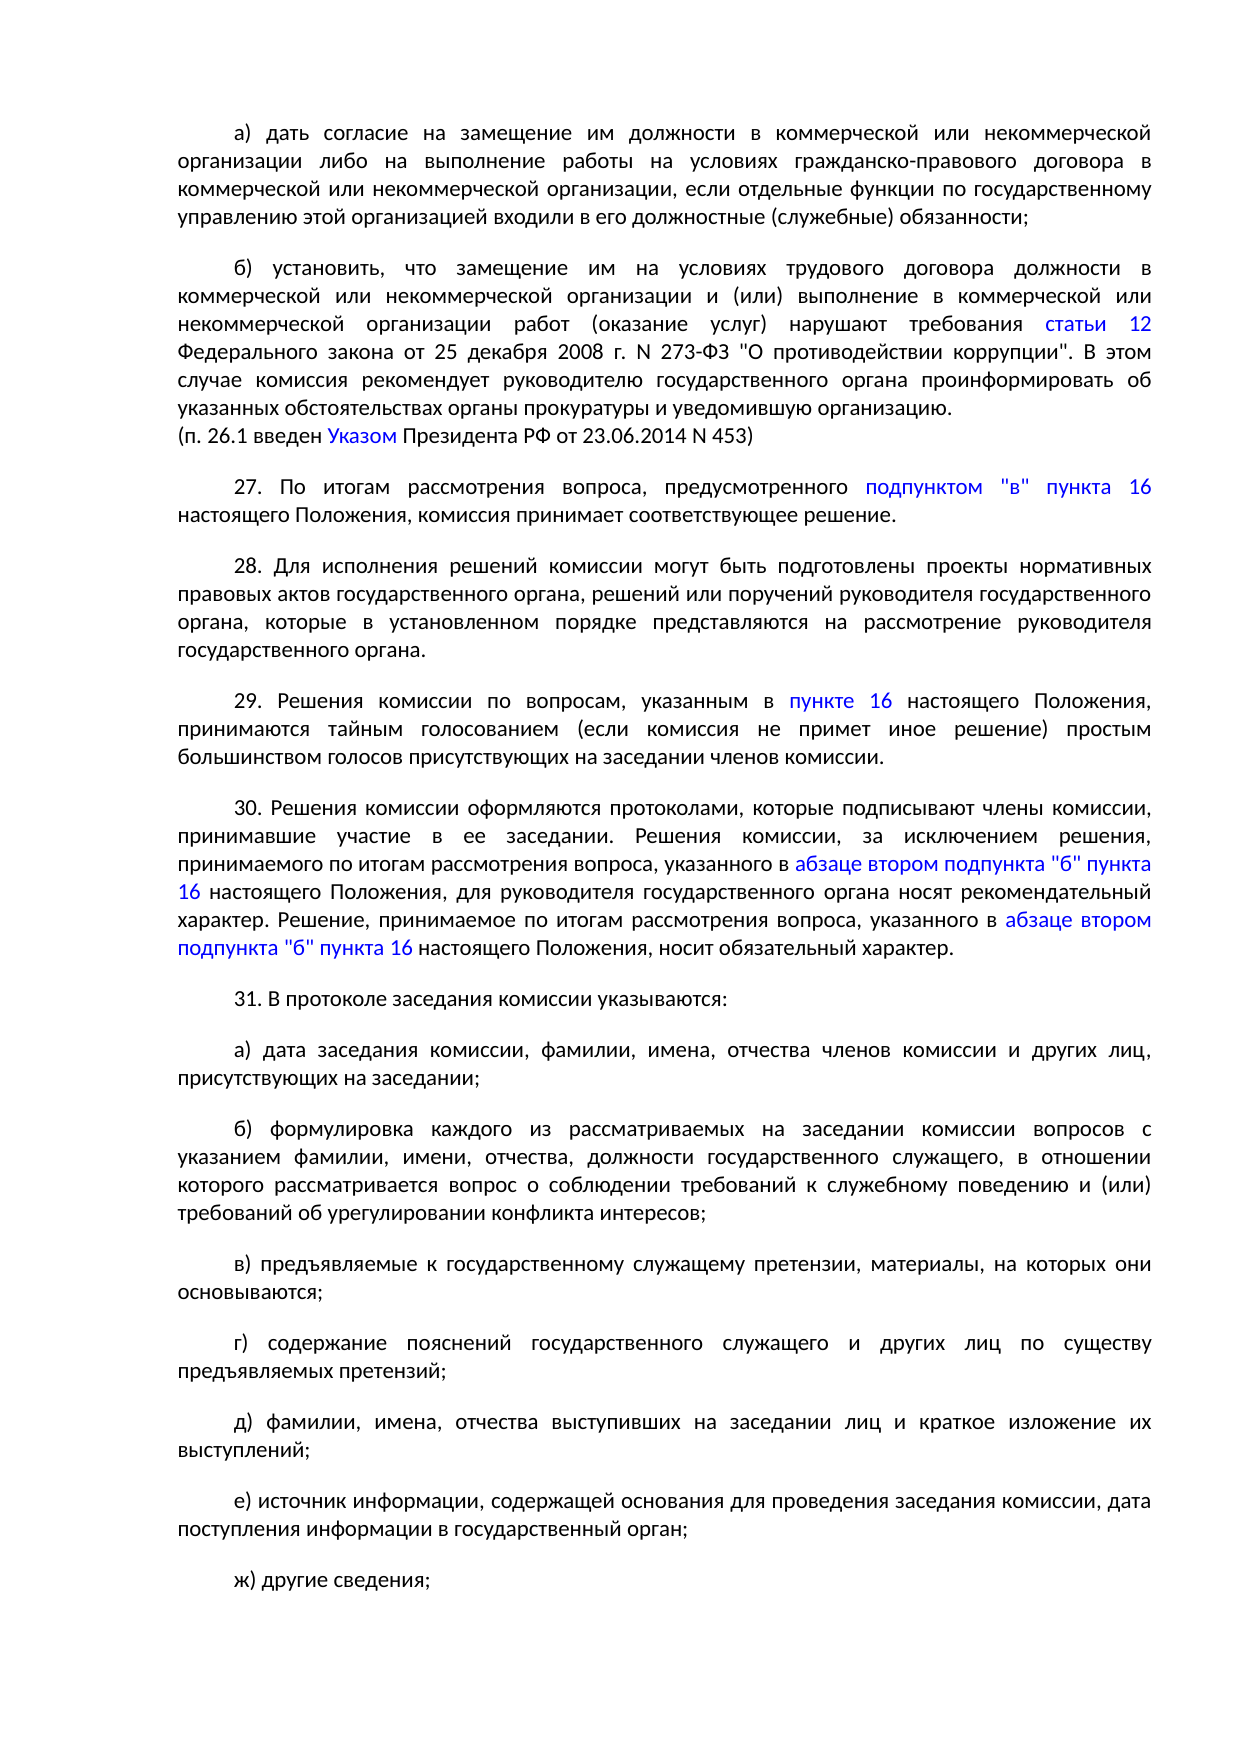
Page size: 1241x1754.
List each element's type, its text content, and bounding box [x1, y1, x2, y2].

text (п. 26.1 введен Указом Президента РФ от 23.06.2014 N 453) [177, 421, 1152, 449]
text а) дать согласие на замещение им должности в коммерческой или некоммерческой организации либо на выполнение работы на условиях гражданско-правового договора в коммерческой или некоммерческой организации, если отдельные функции по государственному управлению этой организацией входили в его должностные (служебные) обязанности; [177, 118, 1152, 230]
text в) предъявляемые к государственному служащему претензии, материалы, на которых они основываются; [177, 1249, 1152, 1305]
text г) содержание пояснений государственного служащего и других лиц по существу предъявляемых претензий; [177, 1328, 1152, 1384]
text 27. По итогам рассмотрения вопроса, предусмотренного подпунктом "в" пункта 16 настоящего Положения, комиссия принимает соответствующее решение. [177, 472, 1152, 528]
text е) источник информации, содержащей основания для проведения заседания комиссии, дата поступления информации в государственный орган; [177, 1486, 1152, 1542]
text ж) другие сведения; [177, 1565, 1152, 1593]
text 29. Решения комиссии по вопросам, указанным в пункте 16 настоящего Положения, принимаются тайным голосованием (если комиссия не примет иное решение) простым большинством голосов присутствующих на заседании членов комиссии. [177, 686, 1152, 770]
text д) фамилии, имена, отчества выступивших на заседании лиц и краткое изложение их выступлений; [177, 1407, 1152, 1463]
text 30. Решения комиссии оформляются протоколами, которые подписывают члены комиссии, принимавшие участие в ее заседании. Решения комиссии, за исключением решения, принимаемого по итогам рассмотрения вопроса, указанного в абзаце втором подпункта "б" пункта 16 настоящего Положения, для руководителя государственного органа носят рекомендательный характер. Решение, принимаемое по итогам рассмотрения вопроса, указанного в абзаце втором подпункта "б" пункта 16 настоящего Положения, носит обязательный характер. [177, 793, 1152, 961]
text 28. Для исполнения решений комиссии могут быть подготовлены проекты нормативных правовых актов государственного органа, решений или поручений руководителя государственного органа, которые в установленном порядке представляются на рассмотрение руководителя государственного органа. [177, 551, 1152, 663]
text б) формулировка каждого из рассматриваемых на заседании комиссии вопросов с указанием фамилии, имени, отчества, должности государственного служащего, в отношении которого рассматривается вопрос о соблюдении требований к служебному поведению и (или) требований об урегулировании конфликта интересов; [177, 1114, 1152, 1226]
text а) дата заседания комиссии, фамилии, имена, отчества членов комиссии и других лиц, присутствующих на заседании; [177, 1035, 1152, 1091]
text 31. В протоколе заседания комиссии указываются: [177, 984, 1152, 1012]
text б) установить, что замещение им на условиях трудового договора должности в коммерческой или некоммерческой организации и (или) выполнение в коммерческой или некоммерческой организации работ (оказание услуг) нарушают требования статьи 12 Федерального закона от 25 декабря 2008 г. N 273-ФЗ "О противодействии коррупции". В этом случае комиссия рекомендует руководителю государственного органа проинформировать об указанных обстоятельствах органы прокуратуры и уведомившую организацию. [177, 253, 1152, 421]
